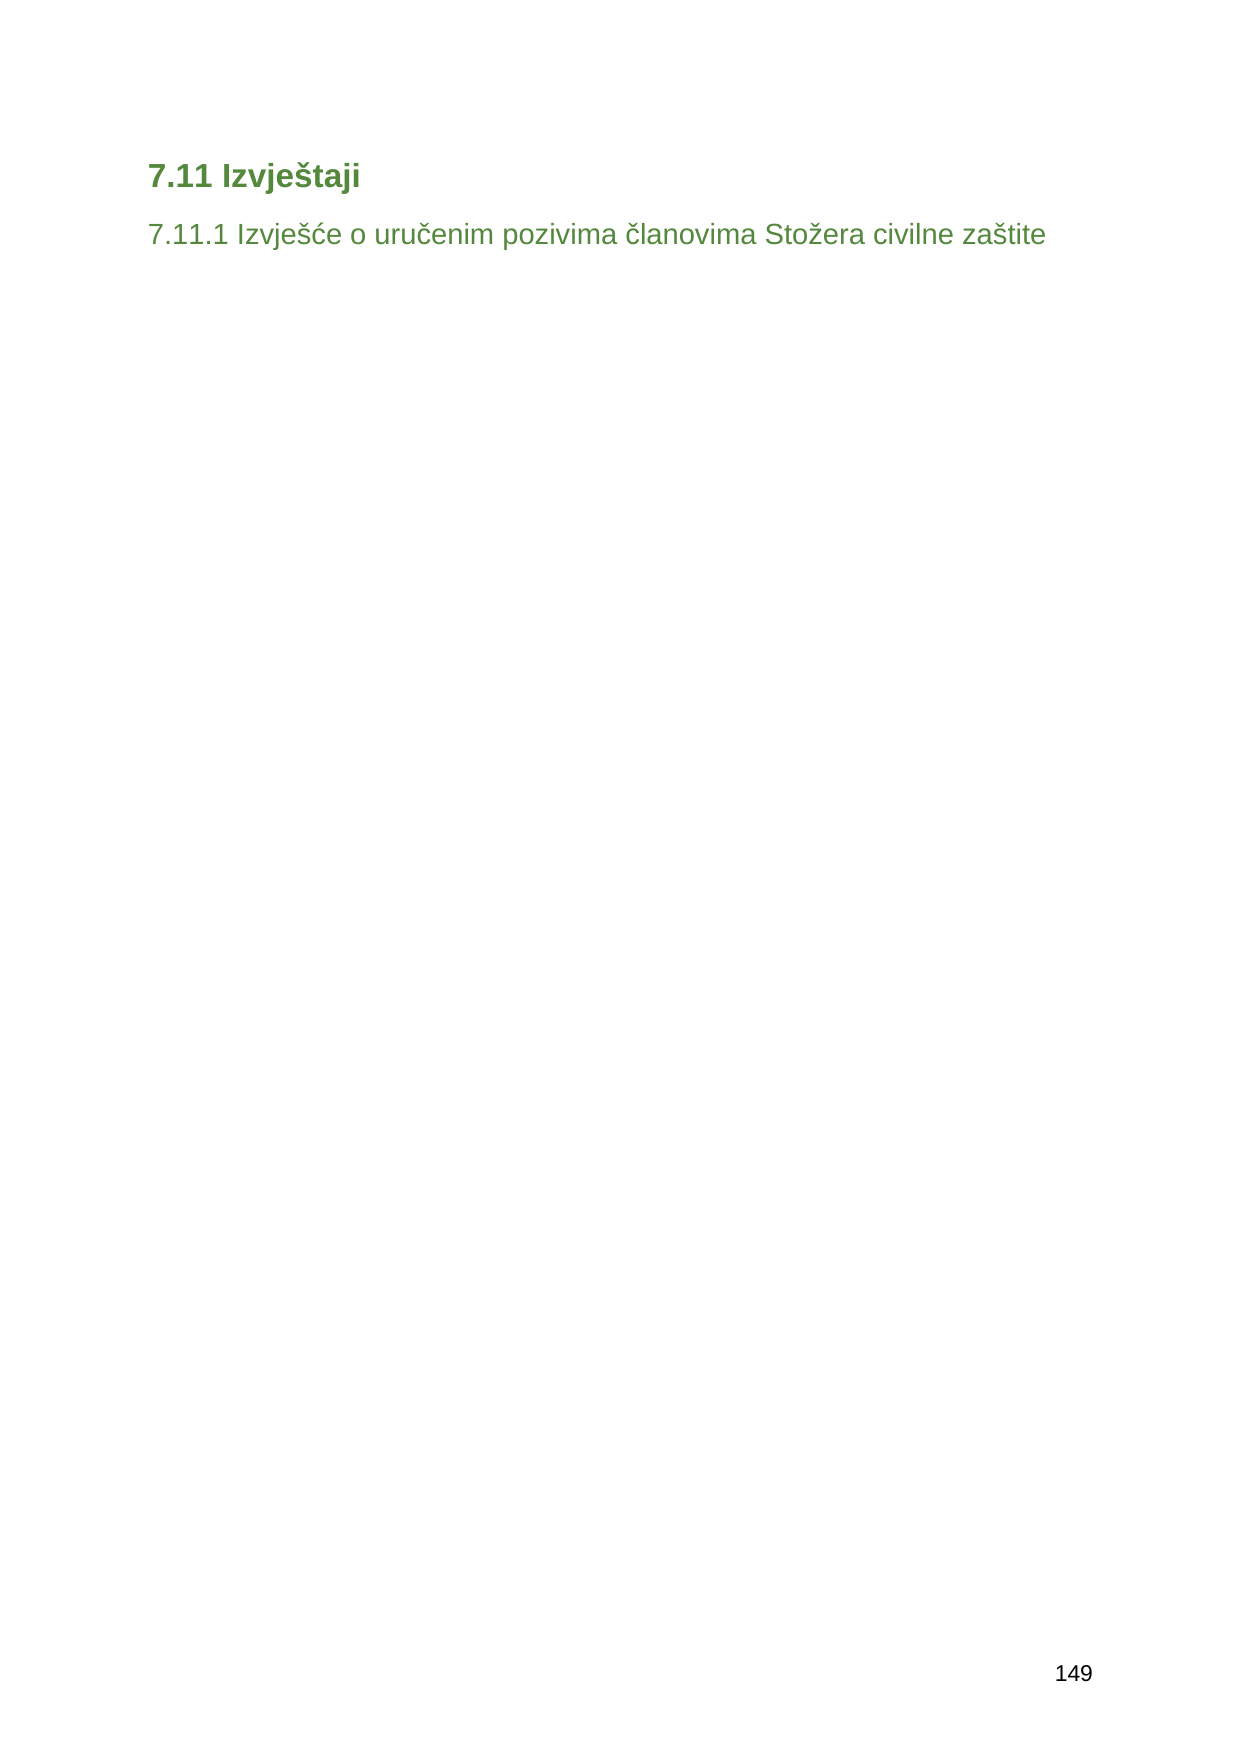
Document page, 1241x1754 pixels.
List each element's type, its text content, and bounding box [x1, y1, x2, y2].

subtitle 7.11.1 Izvješće o uručenim pozivima članovima Stožera civilne zaštite [148, 217, 1093, 250]
subtitle 7.11 Izvještaji [148, 156, 1093, 194]
